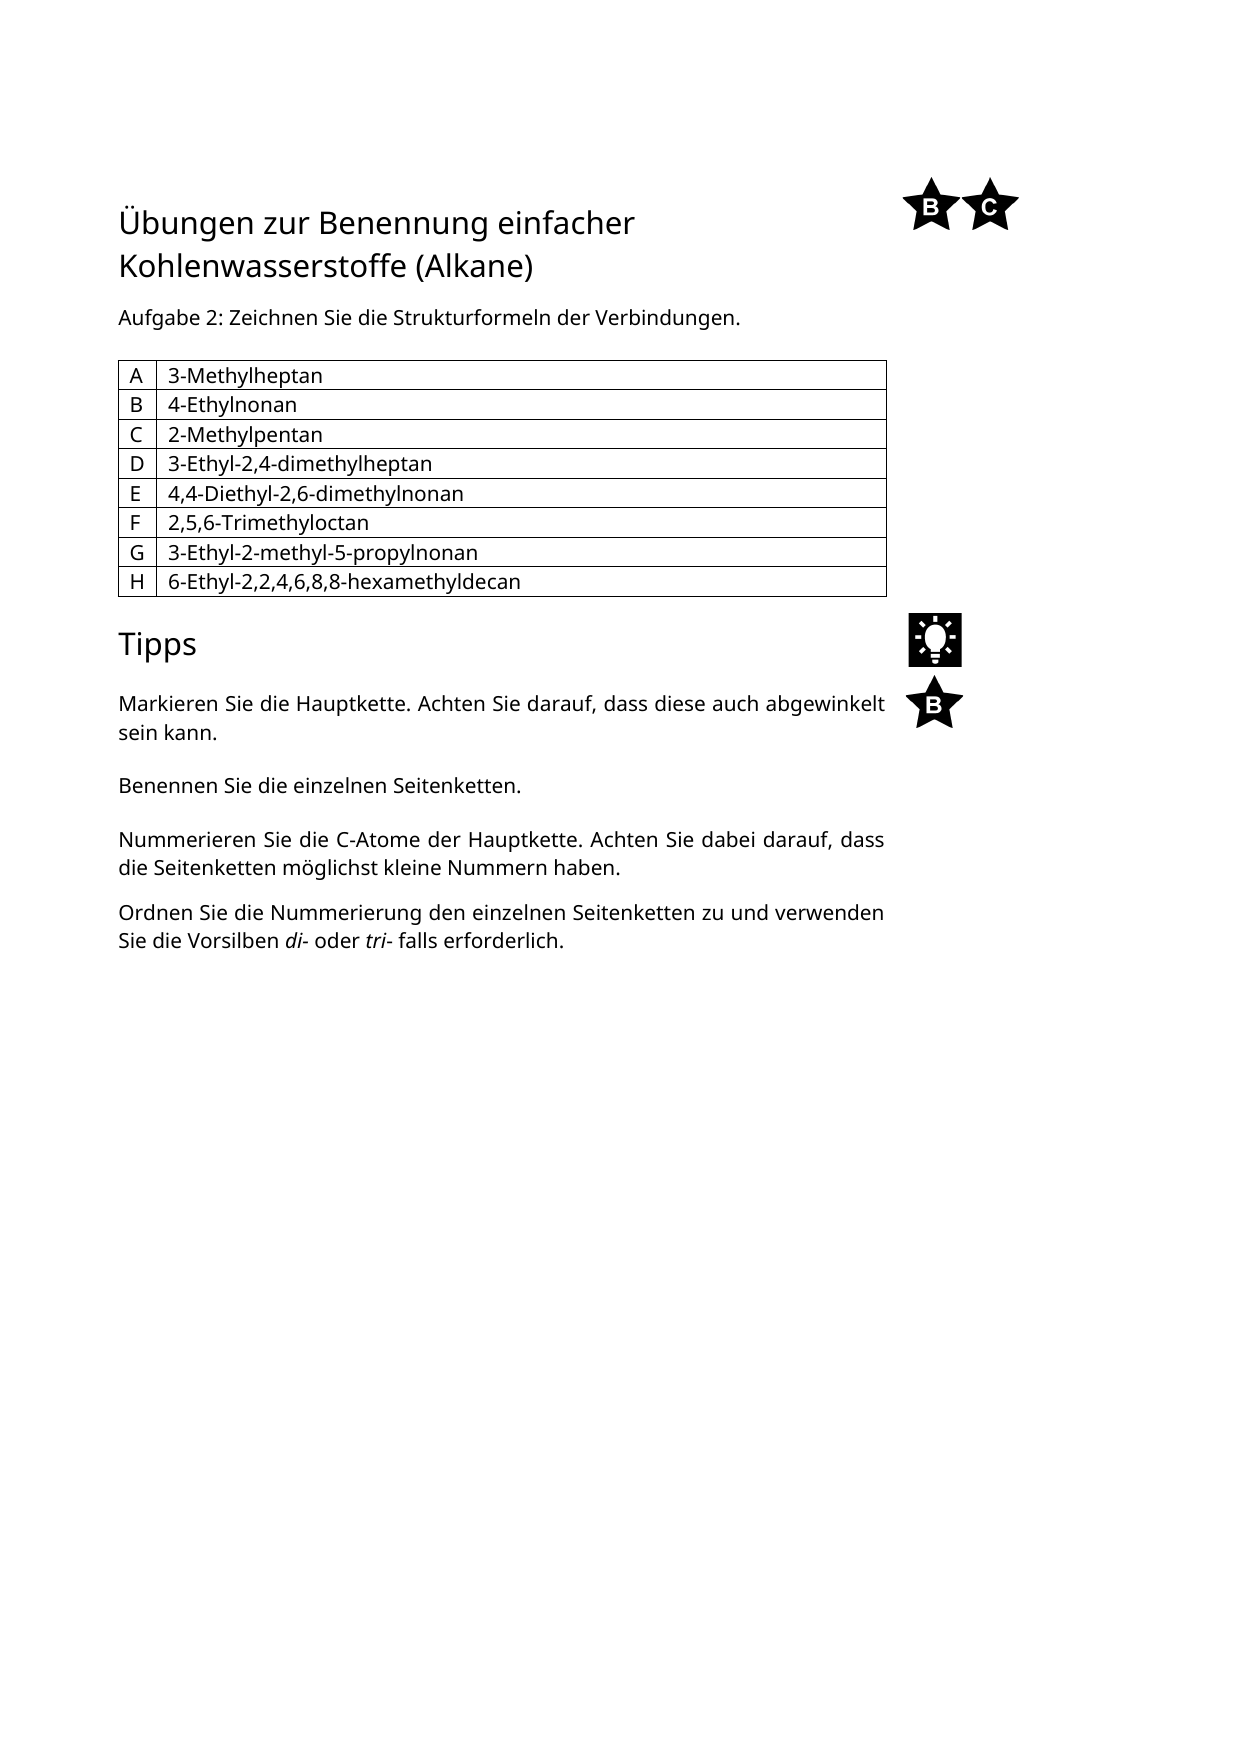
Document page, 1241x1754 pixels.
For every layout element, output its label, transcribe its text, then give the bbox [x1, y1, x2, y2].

table_header A [119, 361, 156, 389]
table_cell 4,4-Diethyl-2,6-dimethylnonan [157, 479, 886, 507]
picture [902, 177, 1019, 230]
subtitle Nummerieren Sie die C-Atome der Hauptkette. Achten Sie dabei darauf, dass die Seitenketten möglichst kleine Nummern haben. [118, 825, 886, 882]
table_cell F [119, 508, 156, 537]
text Aufgabe 2: Zeichnen Sie die Strukturformeln der Verbindungen. [118, 303, 886, 331]
picture [905, 675, 964, 728]
table_cell 3-Ethyl-2,4-dimethylheptan [157, 449, 886, 478]
table_cell E [119, 479, 156, 507]
text Ordnen Sie die Nummerierung den einzelnen Seitenketten zu und verwenden Sie die Vorsilben di- oder tri- falls erforderlich. [118, 898, 886, 955]
table_cell 3-Ethyl-2-methyl-5-propylnonan [157, 538, 886, 566]
table_cell 2,5,6-Trimethyloctan [157, 508, 886, 537]
subtitle Übungen zur Benennung einfacher Kohlenwasserstoffe (Alkane) [118, 201, 886, 286]
table_cell C [119, 420, 156, 448]
table_header 3-Methylheptan [157, 361, 886, 389]
table_cell G [119, 538, 156, 566]
table_cell D [119, 449, 156, 478]
subtitle Benennen Sie die einzelnen Seitenketten. [118, 771, 886, 800]
subtitle Markieren Sie die Hauptkette. Achten Sie darauf, dass diese auch abgewinkelt sein kann. [118, 689, 886, 746]
table_cell 2-Methylpentan [157, 420, 886, 448]
table_cell 6-Ethyl-2,2,4,6,8,8-hexamethyldecan [157, 567, 886, 596]
subtitle Tipps [118, 622, 886, 664]
table_cell H [119, 567, 156, 596]
table_cell 4-Ethylnonan [157, 390, 886, 419]
picture [908, 613, 962, 667]
table_cell B [119, 390, 156, 419]
